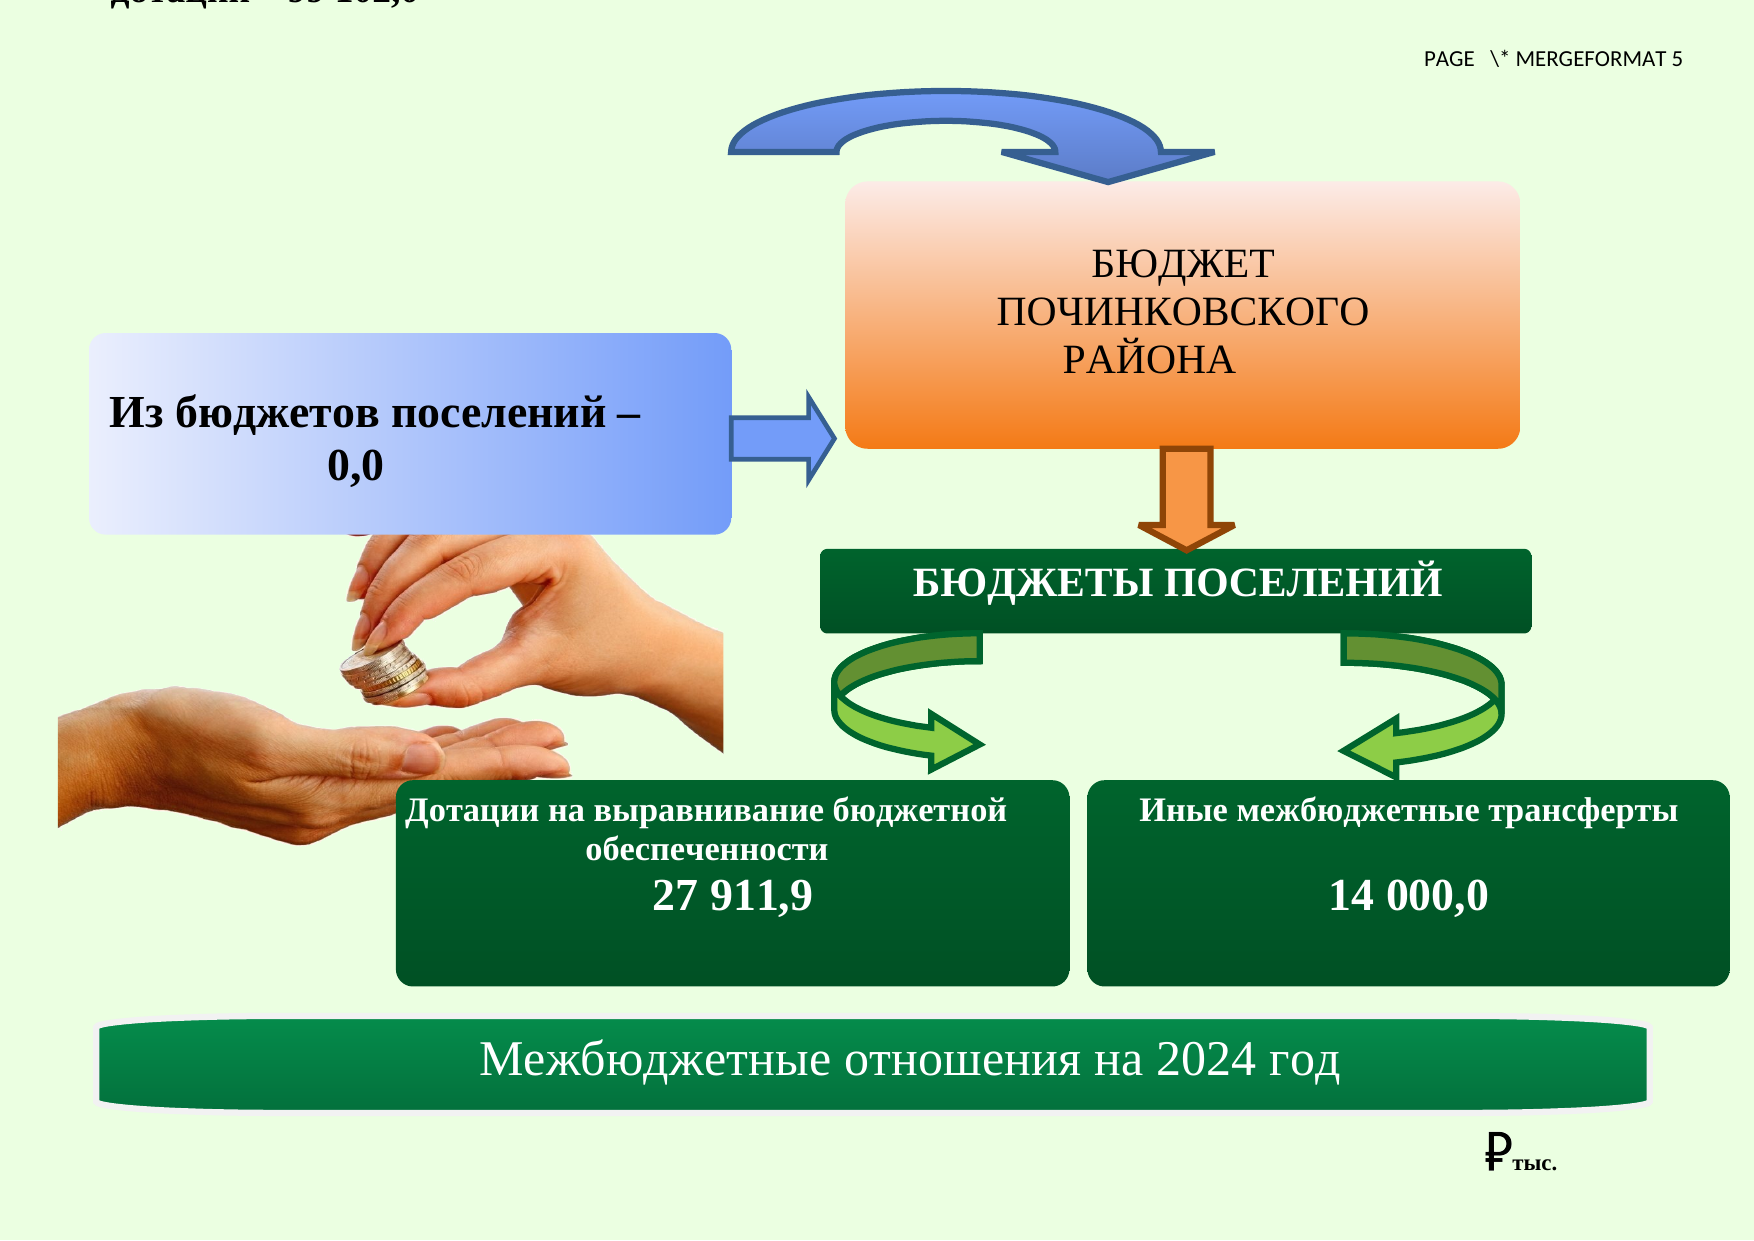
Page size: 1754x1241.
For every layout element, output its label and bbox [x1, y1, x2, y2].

picture [1485, 1131, 1512, 1171]
picture [57, 439, 724, 876]
